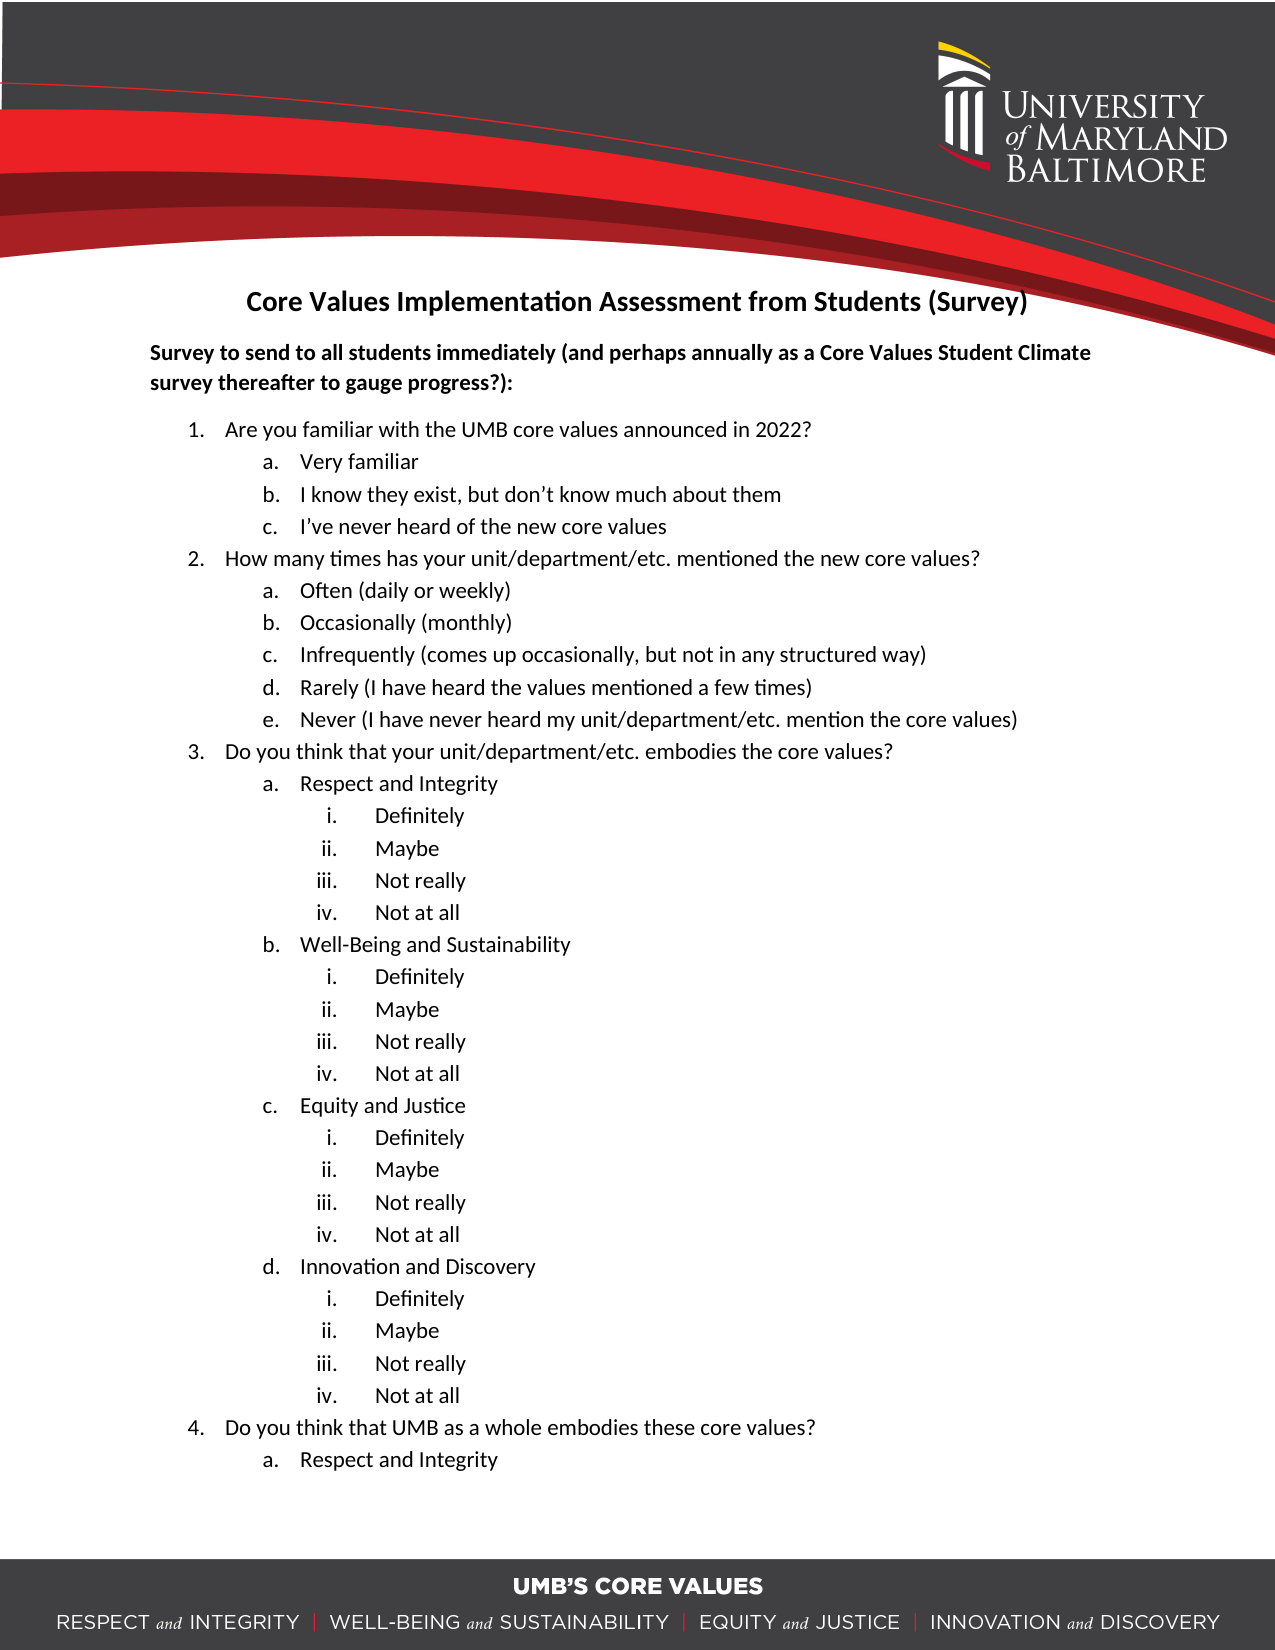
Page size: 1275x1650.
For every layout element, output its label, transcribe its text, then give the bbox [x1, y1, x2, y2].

list Definitely [337, 802, 1125, 829]
list Not really [337, 866, 1125, 894]
list Definitely [337, 1284, 1125, 1312]
list Innovation and Discovery [262, 1252, 1125, 1280]
list Respect and Integrity [262, 769, 1125, 797]
list Not really [337, 1349, 1125, 1377]
list Are you familiar with the UMB core values announced in 2022? [187, 415, 1125, 443]
list Not at all [337, 1220, 1125, 1248]
text Survey to send to all students immediately (and perhaps annually as a Core Values Student Climate survey thereafter to gauge progress?): [150, 338, 1125, 396]
list How many times has your unit/department/etc. mentioned the new core values? [187, 544, 1125, 572]
list Never (I have never heard my unit/department/etc. mention the core values) [262, 705, 1125, 733]
list Do you think that UMB as a whole embodies these core values? [187, 1413, 1125, 1441]
list Maybe [337, 834, 1125, 862]
list Definitely [337, 962, 1125, 991]
list Occasionally (monthly) [262, 608, 1125, 636]
list Infrequently (comes up occasionally, but not in any structured way) [262, 641, 1125, 669]
list Maybe [337, 1317, 1125, 1344]
list Not at all [337, 898, 1125, 926]
list I’ve never heard of the new core values [262, 512, 1125, 540]
list Not at all [337, 1381, 1125, 1409]
list Equity and Justice [262, 1091, 1125, 1119]
picture [0, 2, 1275, 1650]
list Maybe [337, 1156, 1125, 1184]
list Respect and Integrity [262, 1445, 1125, 1473]
list Not at all [337, 1059, 1125, 1087]
list Not really [337, 1188, 1125, 1216]
list Definitely [337, 1123, 1125, 1151]
list Very familiar [262, 447, 1125, 476]
list Rarely (I have heard the values mentioned a few times) [262, 673, 1125, 701]
list Well-Being and Sustainability [262, 930, 1125, 958]
list Not really [337, 1027, 1125, 1055]
list Often (daily or weekly) [262, 576, 1125, 604]
text Core Values Implementation Assessment from Students (Survey) [150, 283, 1125, 319]
list Maybe [337, 995, 1125, 1023]
list I know they exist, but don’t know much about them [262, 480, 1125, 508]
list Do you think that your unit/department/etc. embodies the core values? [187, 737, 1125, 765]
